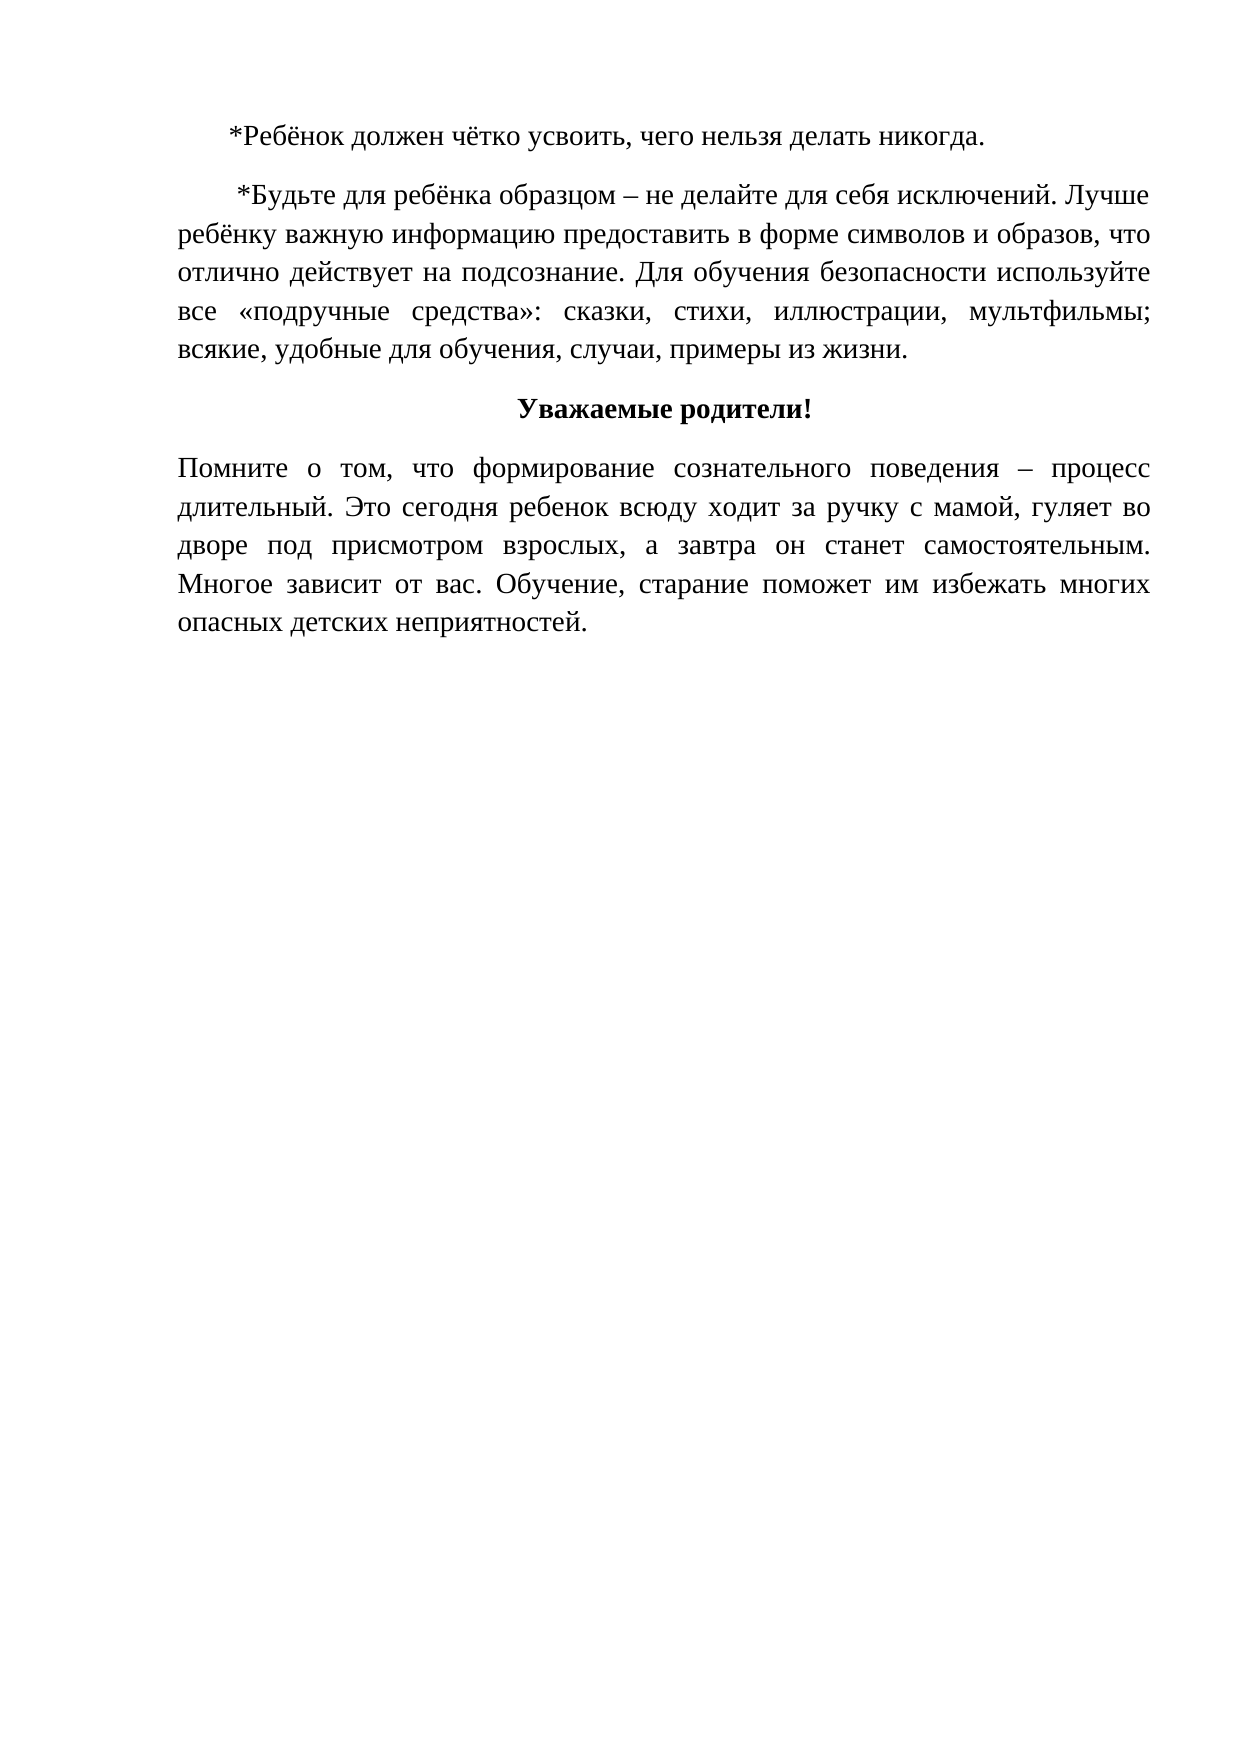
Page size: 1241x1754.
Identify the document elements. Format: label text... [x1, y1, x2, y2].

text *Ребёнок должен чётко усвоить, чего нельзя делать никогда. [177, 118, 1152, 152]
text Уважаемые родители! [177, 391, 1152, 424]
text *Будьте для ребёнка образцом – не делайте для себя исключений. Лучше ребёнку важную информацию предоставить в форме символов и образов, что отлично действует на подсознание. Для обучения безопасности используйте все «подручные средства»: сказки, стихи, иллюстрации, мультфильмы; всякие, удобные для обучения, случаи, примеры из жизни. [177, 177, 1152, 365]
text Помните о том, что формирование сознательного поведения – процесс длительный. Это сегодня ребенок всюду ходит за ручку с мамой, гуляет во дворе под присмотром взрослых, а завтра он станет самостоятельным. Многое зависит от вас. Обучение, старание поможет им избежать многих опасных детских неприятностей. [177, 450, 1152, 638]
